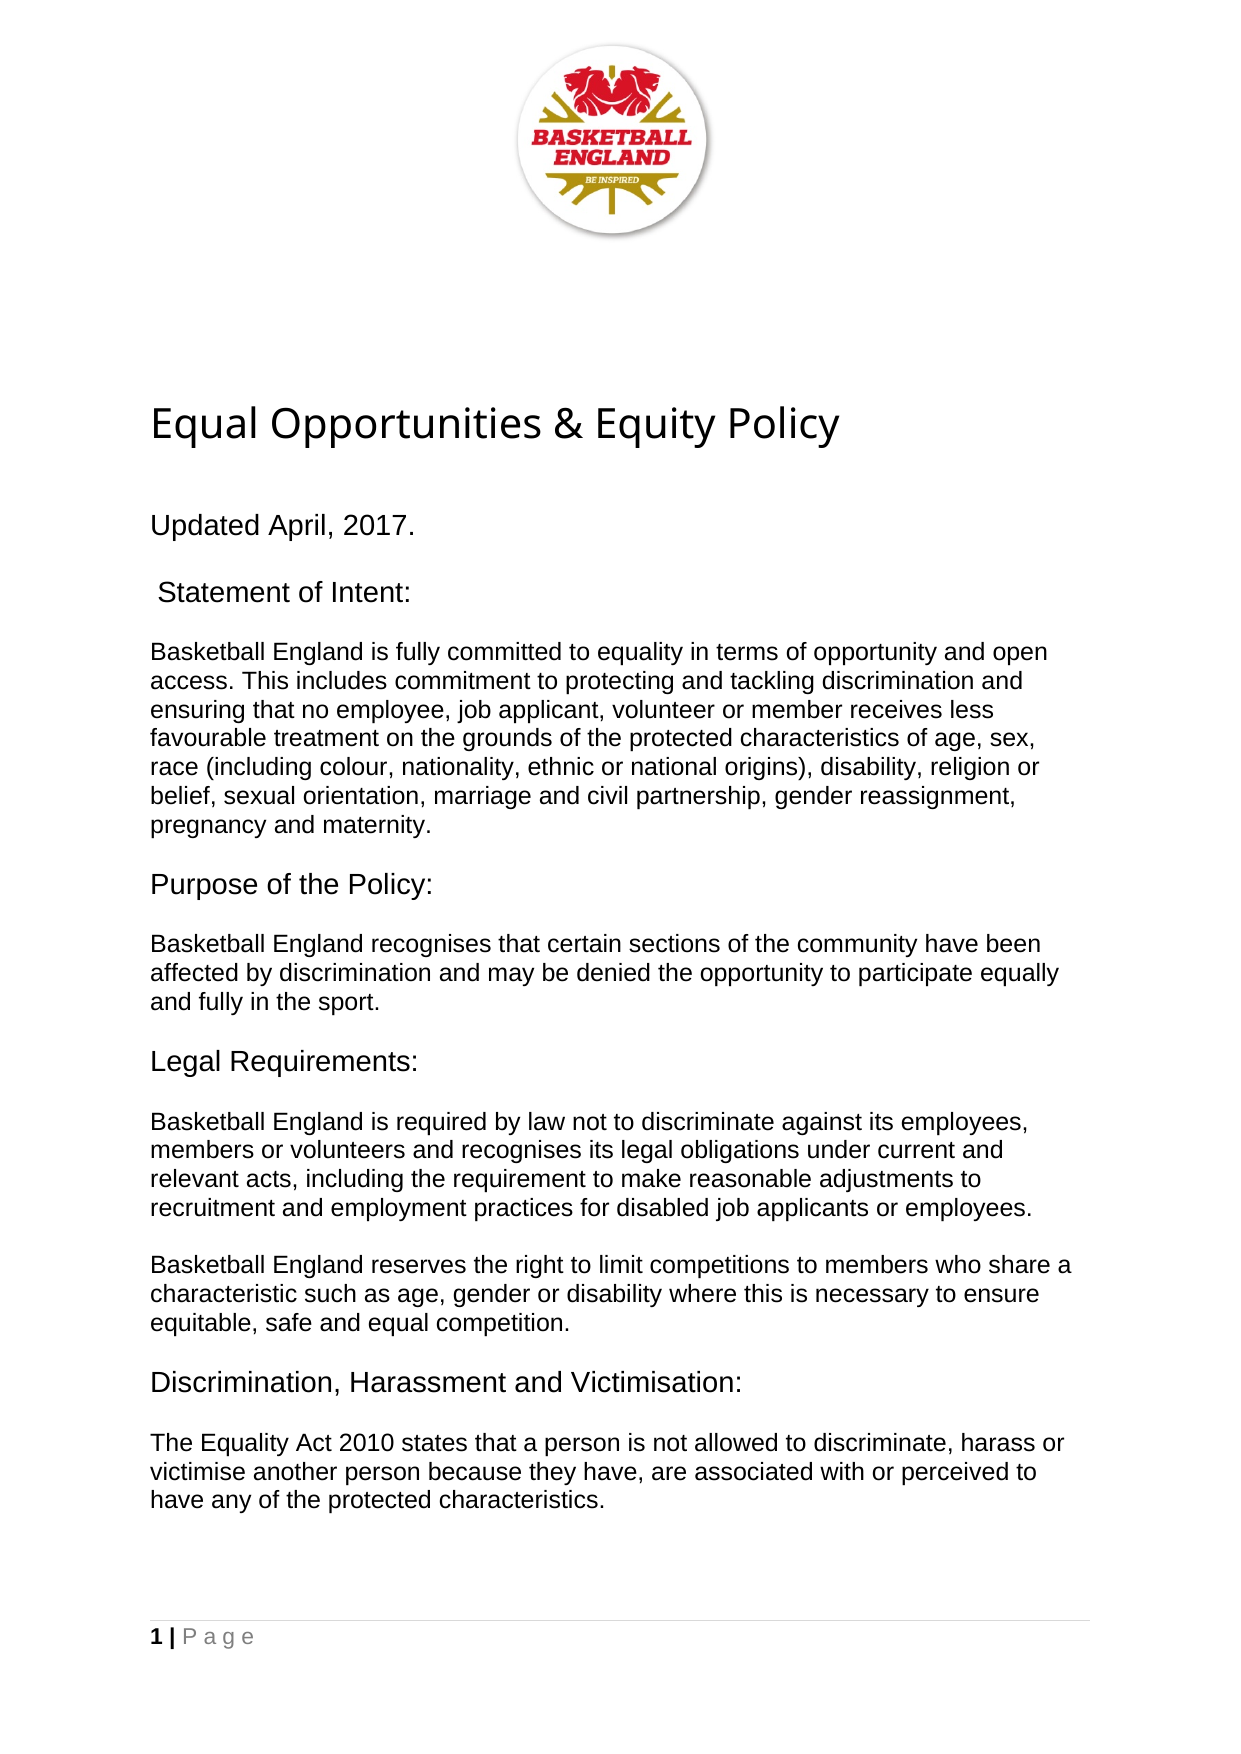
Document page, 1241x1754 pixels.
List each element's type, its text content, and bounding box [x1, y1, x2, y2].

text Basketball England reserves the right to limit competitions to members who share a characteristic such as age, gender or disability where this is necessary to ensure equitable, safe and equal competition. [150, 1251, 1090, 1337]
text Basketball England is required by law not to discriminate against its employees, members or volunteers and recognises its legal obligations under current and relevant acts, including the requirement to make reasonable adjustments to recruitment and employment practices for disabled job applicants or employees. [150, 1107, 1090, 1222]
text Basketball England is fully committed to equality in terms of opportunity and open access. This includes commitment to protecting and tackling discrimination and ensuring that no employee, job applicant, volunteer or member receives less favourable treatment on the grounds of the protected characteristics of age, sex, race (including colour, nationality, ethnic or national origins), disability, religion or belief, sexual orientation, marriage and civil partnership, gender reassignment, pregnancy and maternity. [150, 637, 1090, 838]
text Legal Requirements: [150, 1044, 1090, 1078]
text Basketball England recognises that certain sections of the community have been affected by discrimination and may be denied the opportunity to participate equally and fully in the sport. [150, 929, 1090, 1016]
text Equal Opportunities & Equity Policy [150, 394, 1090, 451]
text Statement of Intent: [150, 575, 1090, 608]
text Discrimination, Harassment and Victimisation: [150, 1366, 1090, 1399]
text Purpose of the Policy: [150, 867, 1090, 901]
text The Equality Act 2010 states that a person is not allowed to discriminate, harass or victimise another person because they have, are associated with or perceived to have any of the protected characteristics. [150, 1428, 1090, 1514]
picture [511, 38, 718, 242]
text Updated April, 2017. [150, 508, 1090, 541]
